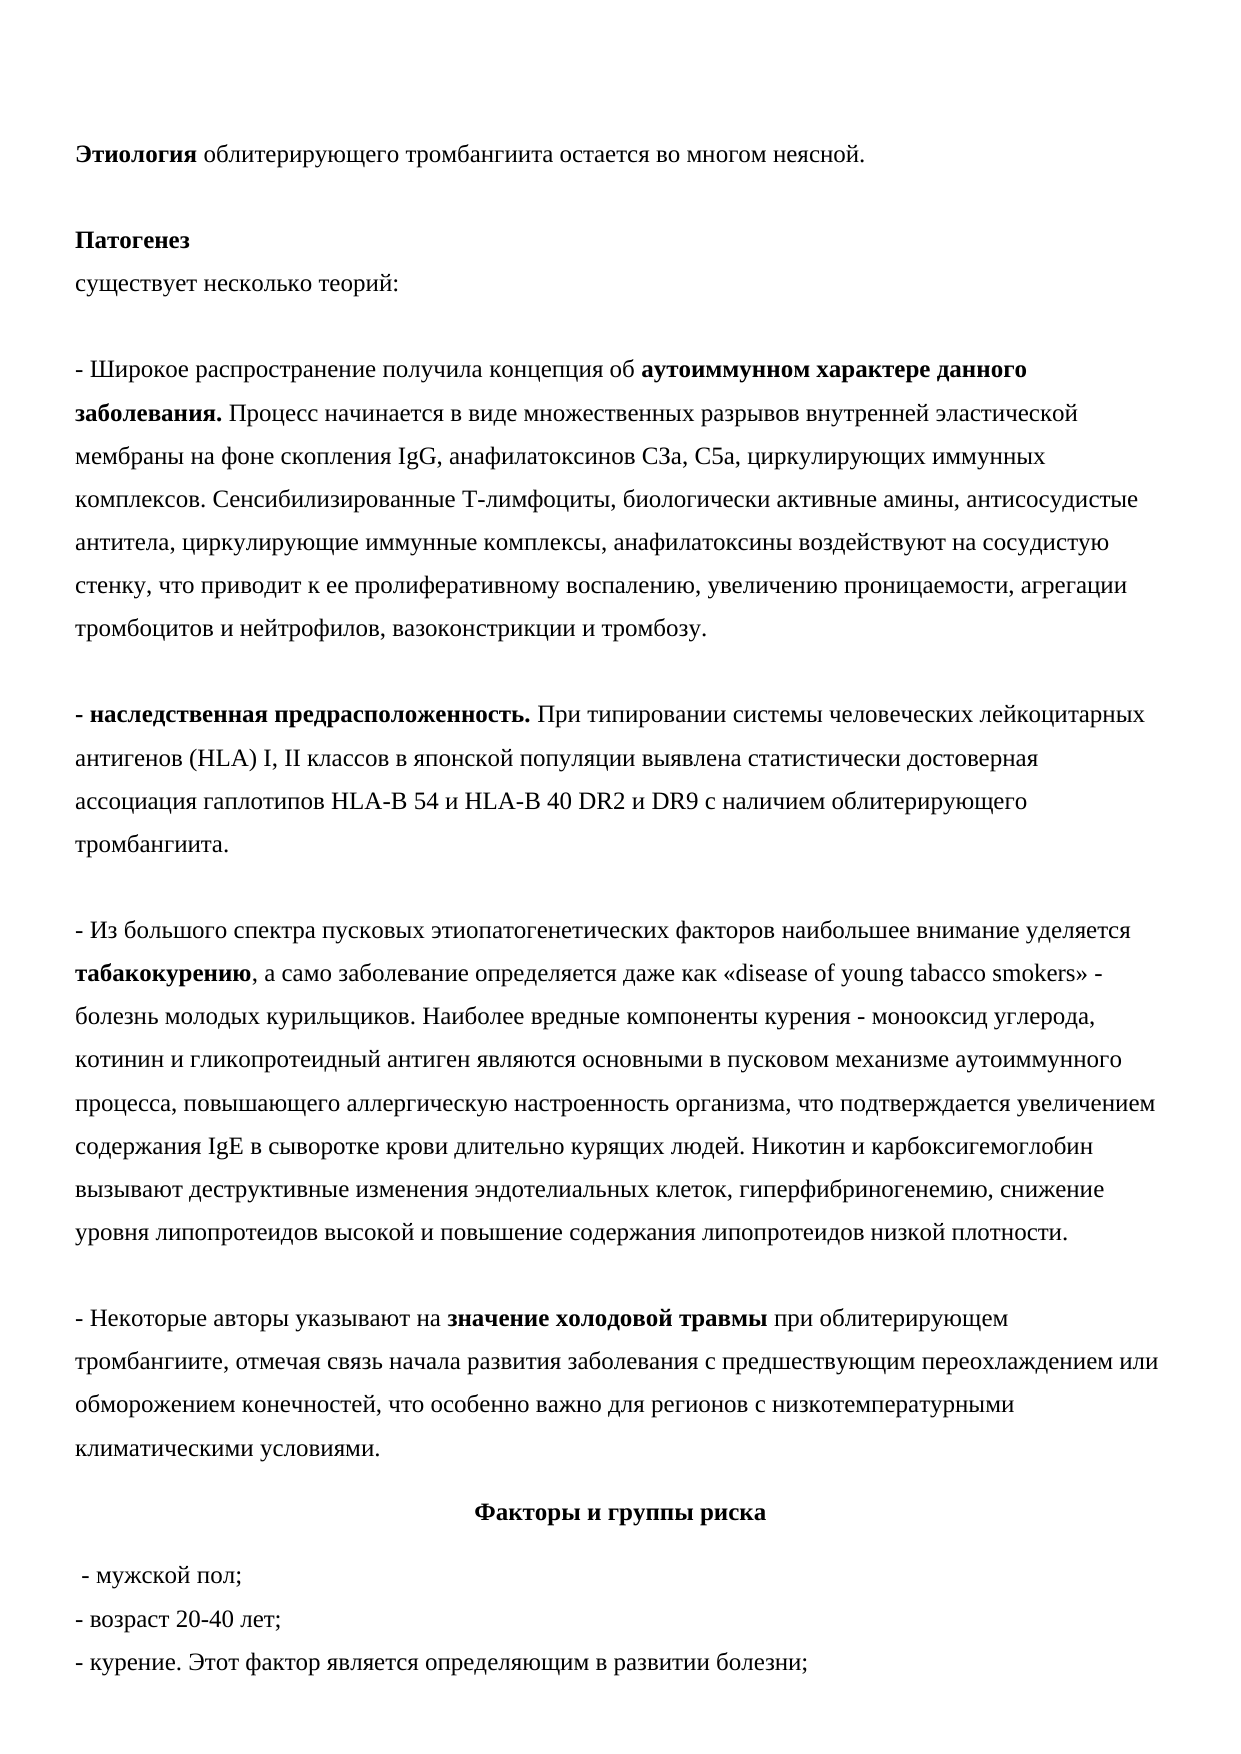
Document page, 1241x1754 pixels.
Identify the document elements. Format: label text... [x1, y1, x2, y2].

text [75, 1561, 1165, 1676]
text Факторы и группы риска [75, 1497, 1165, 1525]
text Этиология облитерирующего тромбангиита остается во многом неясной. Патогенез существует несколько теорий: - Широкое распространение получила концепция об аутоиммунном характере данного заболевания. Процесс начинается в виде множественных разрывов внутренней эластической мембраны на фоне скопления IgG, анафилатоксинов СЗа, С5а, циркулирующих иммунных комплексов. Сенсибилизированные Т-лимфоциты, биологически активные амины, антисосудистые антитела, циркулирующие иммунные комплексы, анафилатоксины воздействуют на сосудистую стенку, что приводит к ее пролиферативному воспалению, увеличению проницаемости, агрегации тромбоцитов и нейтрофилов, вазоконстрикции и тромбозу. - наследственная предрасположенность. При типировании системы человеческих лейкоцитарных антигенов (HLA) I, II классов в японской популяции выявлена статистически достоверная ассоциация гаплотипов HLA-B 54 и HLA-B 40 DR2 и DR9 с наличием облитерирующего тромбангиита. - Из большого спектра пусковых этиопатогенетических факторов наибольшее внимание уделяется табакокурению, а само заболевание определяется даже как «disease of young tabacco smokers» - болезнь молодых курильщиков. Наиболее вредные компоненты курения - монооксид углерода, котинин и гликопротеидный антиген являются основными в пусковом механизме аутоиммунного процесса, повышающего аллергическую настроенность организма, что подтверждается увеличением содержания IgE в сыворотке крови длительно курящих людей. Никотин и карбоксигемоглобин вызывают деструктивные изменения эндотелиальных клеток, гиперфибриногенемию, снижение уровня липопротеидов высокой и повышение содержания липопротеидов низкой плотности. - Некоторые авторы указывают на значение холодовой травмы при облитерирующем тромбангиите, отмечая связь начала развития заболевания с предшествующим переохлаждением или обморожением конечностей, что особенно важно для регионов с низкотемпературными климатическими условиями. [75, 139, 1165, 1461]
